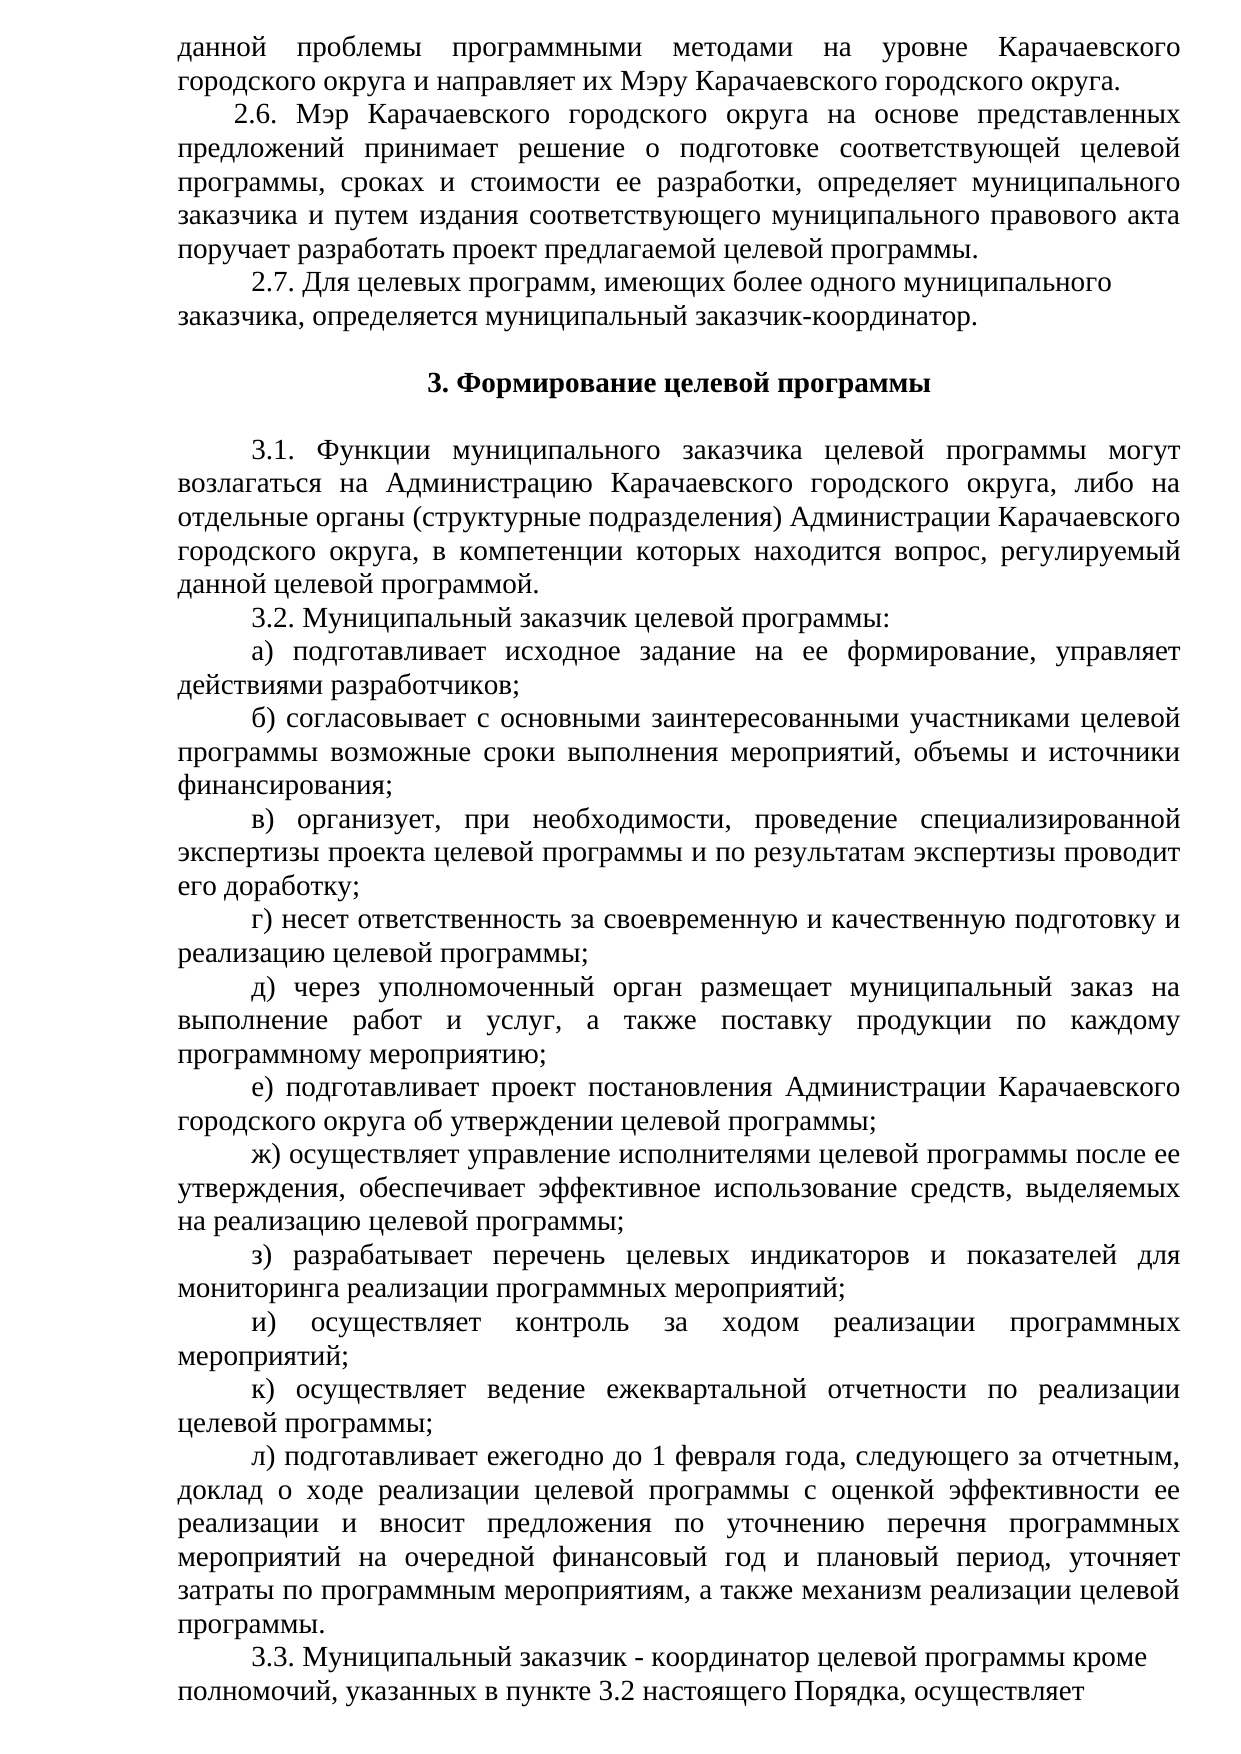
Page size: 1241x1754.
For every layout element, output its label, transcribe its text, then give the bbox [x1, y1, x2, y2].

text к) осуществляет ведение ежеквартальной отчетности по реализации целевой программы; [177, 1371, 1181, 1438]
text 2.6. Мэр Карачаевского городского округа на основе представленных предложений принимает решение о подготовке соответствующей целевой программы, сроках и стоимости ее разработки, определяет муниципального заказчика и путем издания соответствующего муниципального правового акта поручает разработать проект предлагаемой целевой программы. [177, 97, 1181, 264]
text 3. Формирование целевой программы [177, 365, 1181, 398]
text 2.7. Для целевых программ, имеющих более одного муниципального заказчика, определяется муниципальный заказчик-координатор. [177, 264, 1181, 331]
text г) несет ответственность за своевременную и качественную подготовку и реализацию целевой программы; [177, 902, 1181, 969]
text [177, 29, 1181, 97]
text б) согласовывает с основными заинтересованными участниками целевой программы возможные сроки выполнения мероприятий, объемы и источники финансирования; [177, 700, 1181, 801]
text з) разрабатывает перечень целевых индикаторов и показателей для мониторинга реализации программных мероприятий; [177, 1237, 1181, 1304]
text в) организует, при необходимости, проведение специализированной экспертизы проекта целевой программы и по результатам экспертизы проводит его доработку; [177, 801, 1181, 902]
text 3.1. Функции муниципального заказчика целевой программы могут возлагаться на Администрацию Карачаевского городского округа, либо на отдельные органы (структурные подразделения) Администрации Карачаевского городского округа, в компетенции которых находится вопрос, регулируемый данной целевой программой. [177, 432, 1181, 600]
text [177, 1639, 1181, 1707]
text а) подготавливает исходное задание на ее формирование, управляет действиями разработчиков; [177, 633, 1181, 700]
text 3.2. Муниципальный заказчик целевой программы: [177, 600, 1181, 633]
text е) подготавливает проект постановления Администрации Карачаевского городского округа об утверждении целевой программы; [177, 1069, 1181, 1136]
text л) подготавливает ежегодно до 1 февраля года, следующего за отчетным, доклад о ходе реализации целевой программы с оценкой эффективности ее реализации и вносит предложения по уточнению перечня программных мероприятий на очередной финансовый год и плановый период, уточняет затраты по программным мероприятиям, а также механизм реализации целевой программы. [177, 1438, 1181, 1639]
text д) через уполномоченный орган размещает муниципальный заказ на выполнение работ и услуг, а также поставку продукции по каждому программному мероприятию; [177, 969, 1181, 1069]
text и) осуществляет контроль за ходом реализации программных мероприятий; [177, 1304, 1181, 1371]
text ж) осуществляет управление исполнителями целевой программы после ее утверждения, обеспечивает эффективное использование средств, выделяемых на реализацию целевой программы; [177, 1136, 1181, 1237]
